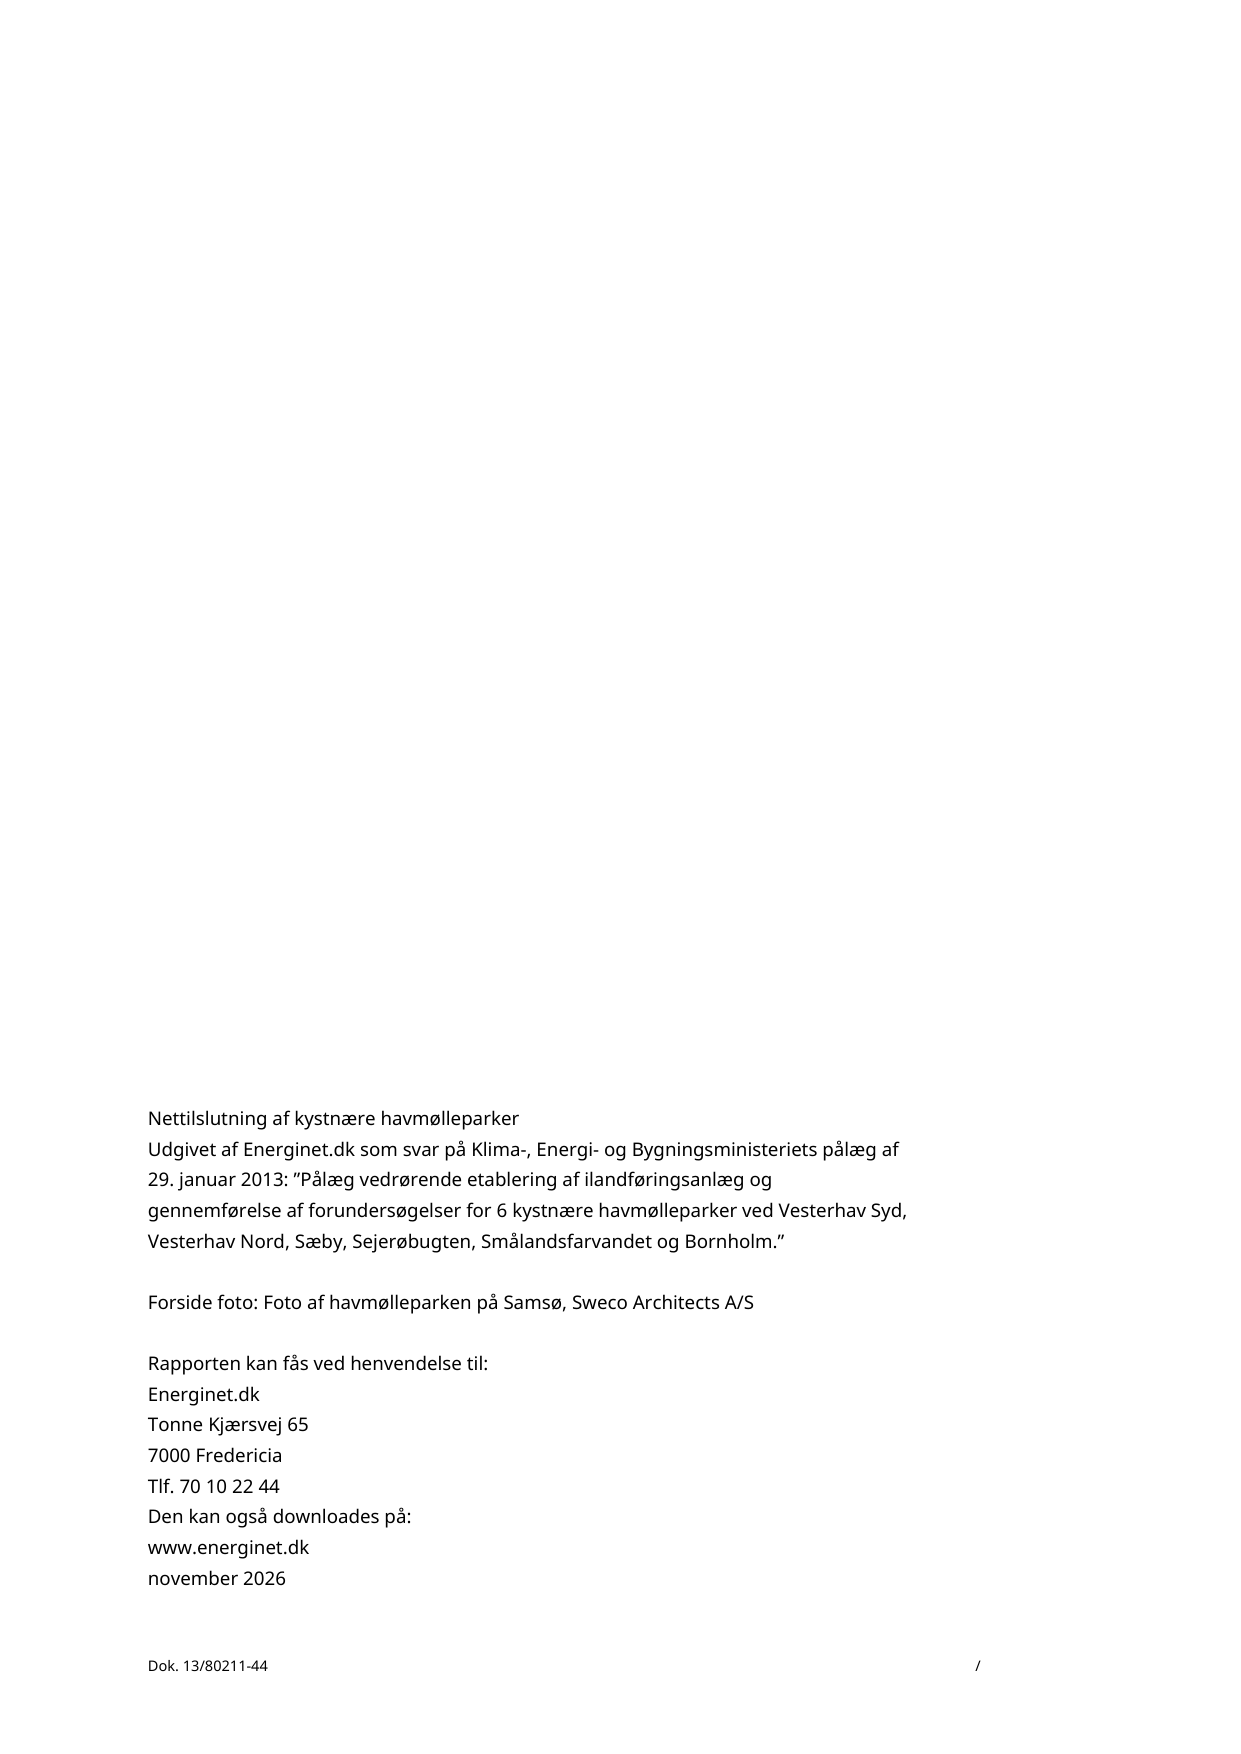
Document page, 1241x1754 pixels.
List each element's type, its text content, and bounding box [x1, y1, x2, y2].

table_header Udgivet af Energinet.dk som svar på Klima-, Energi- og Bygningsministeriets pålæg af 29. januar 2013: ”Pålæg vedrørende etablering af ilandføringsanlæg og gennemførelse af forundersøgelser for 6 kystnære havmølleparker ved Vesterhav Syd, Vesterhav Nord, Sæby, Sejerøbugten, Smålandsfarvandet og Bornholm.” Forside foto: Foto af havmølleparken på Samsø, Sweco Architects A/S Rapporten kan fås ved henvendelse til: Energinet.dk Tonne Kjærsvej 65 7000 Fredericia Tlf. 70 10 22 44 Den kan også downloades på: www.energinet.dk marts 2015 [136, 236, 921, 1594]
